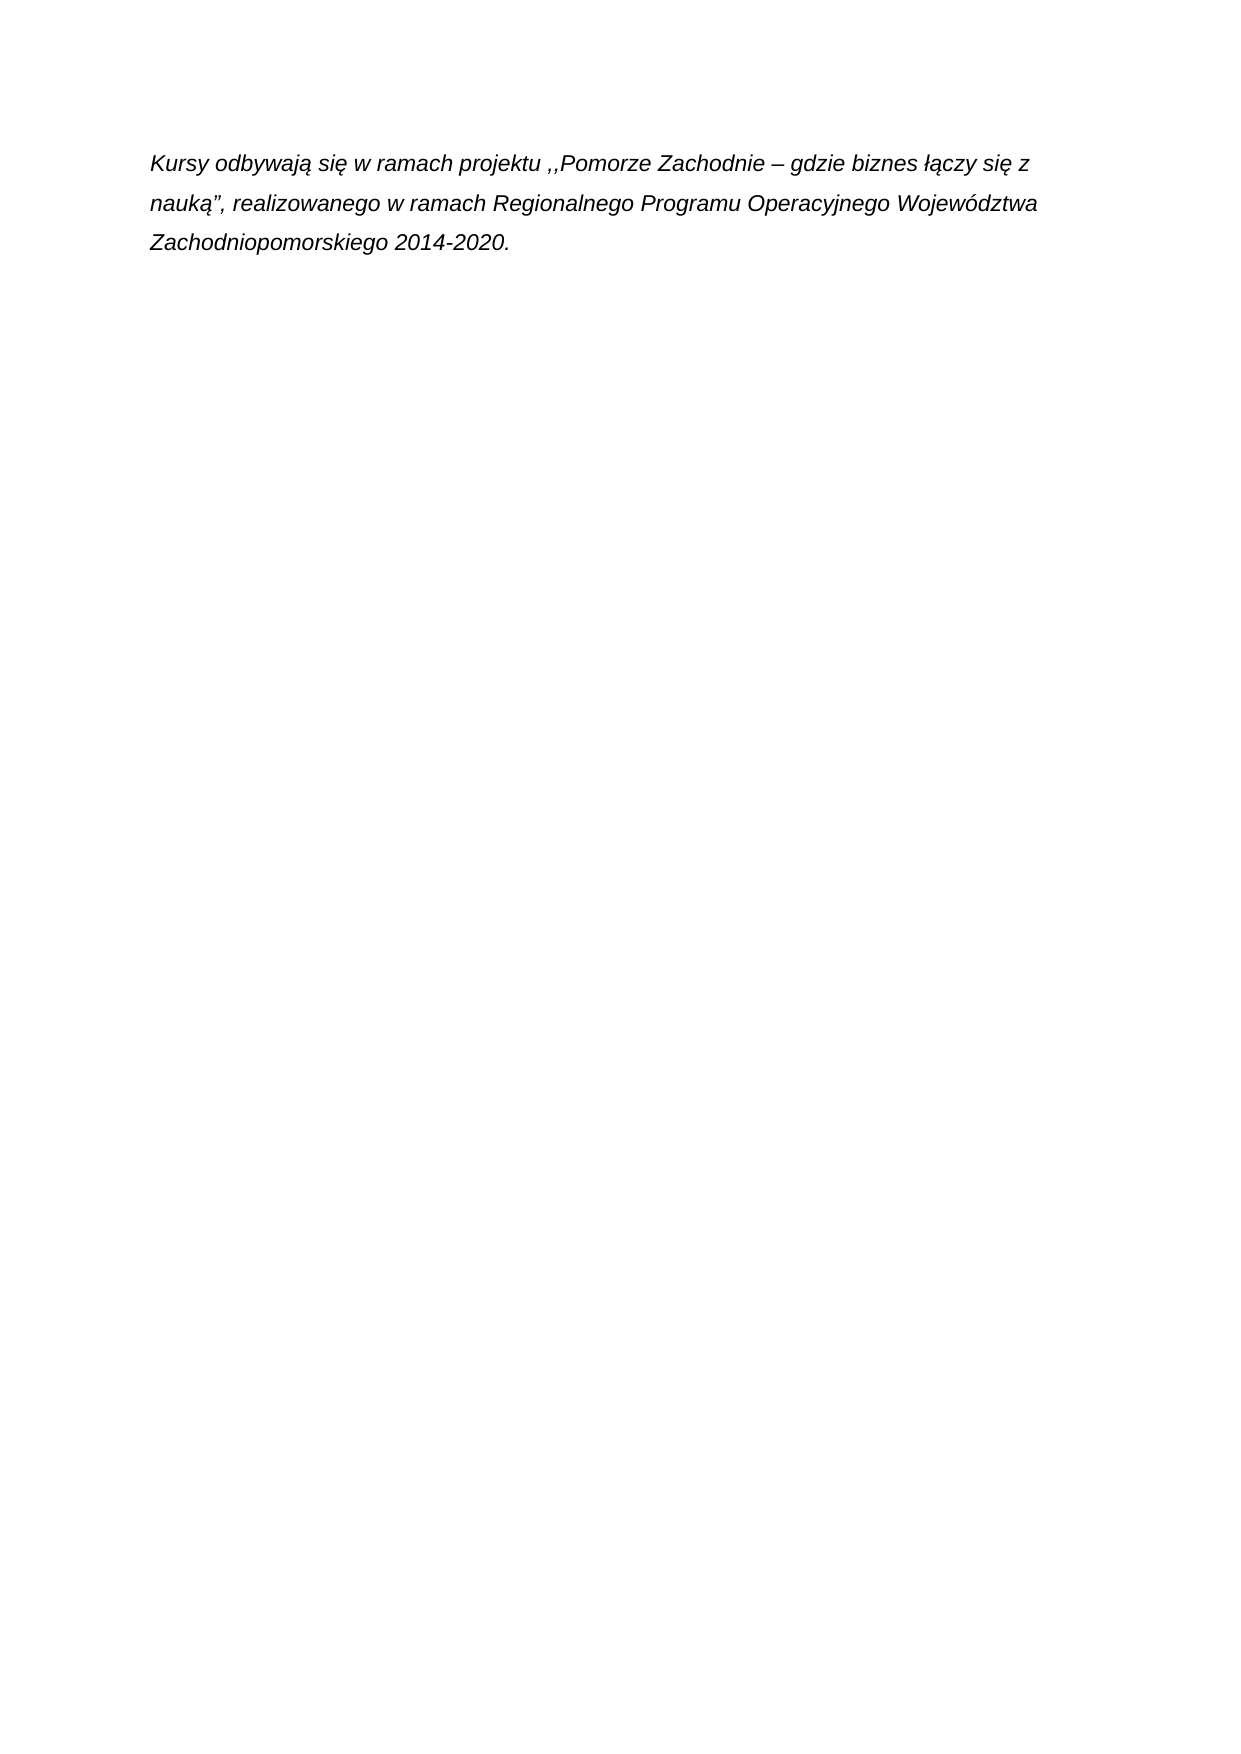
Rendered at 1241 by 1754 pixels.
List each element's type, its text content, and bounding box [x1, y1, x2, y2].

text Kursy odbywają się w ramach projektu ,,Pomorze Zachodnie – gdzie biznes łączy się z nauką”, realizowanego w ramach Regionalnego Programu Operacyjnego Województwa Zachodniopomorskiego 2014-2020. [150, 150, 1090, 255]
